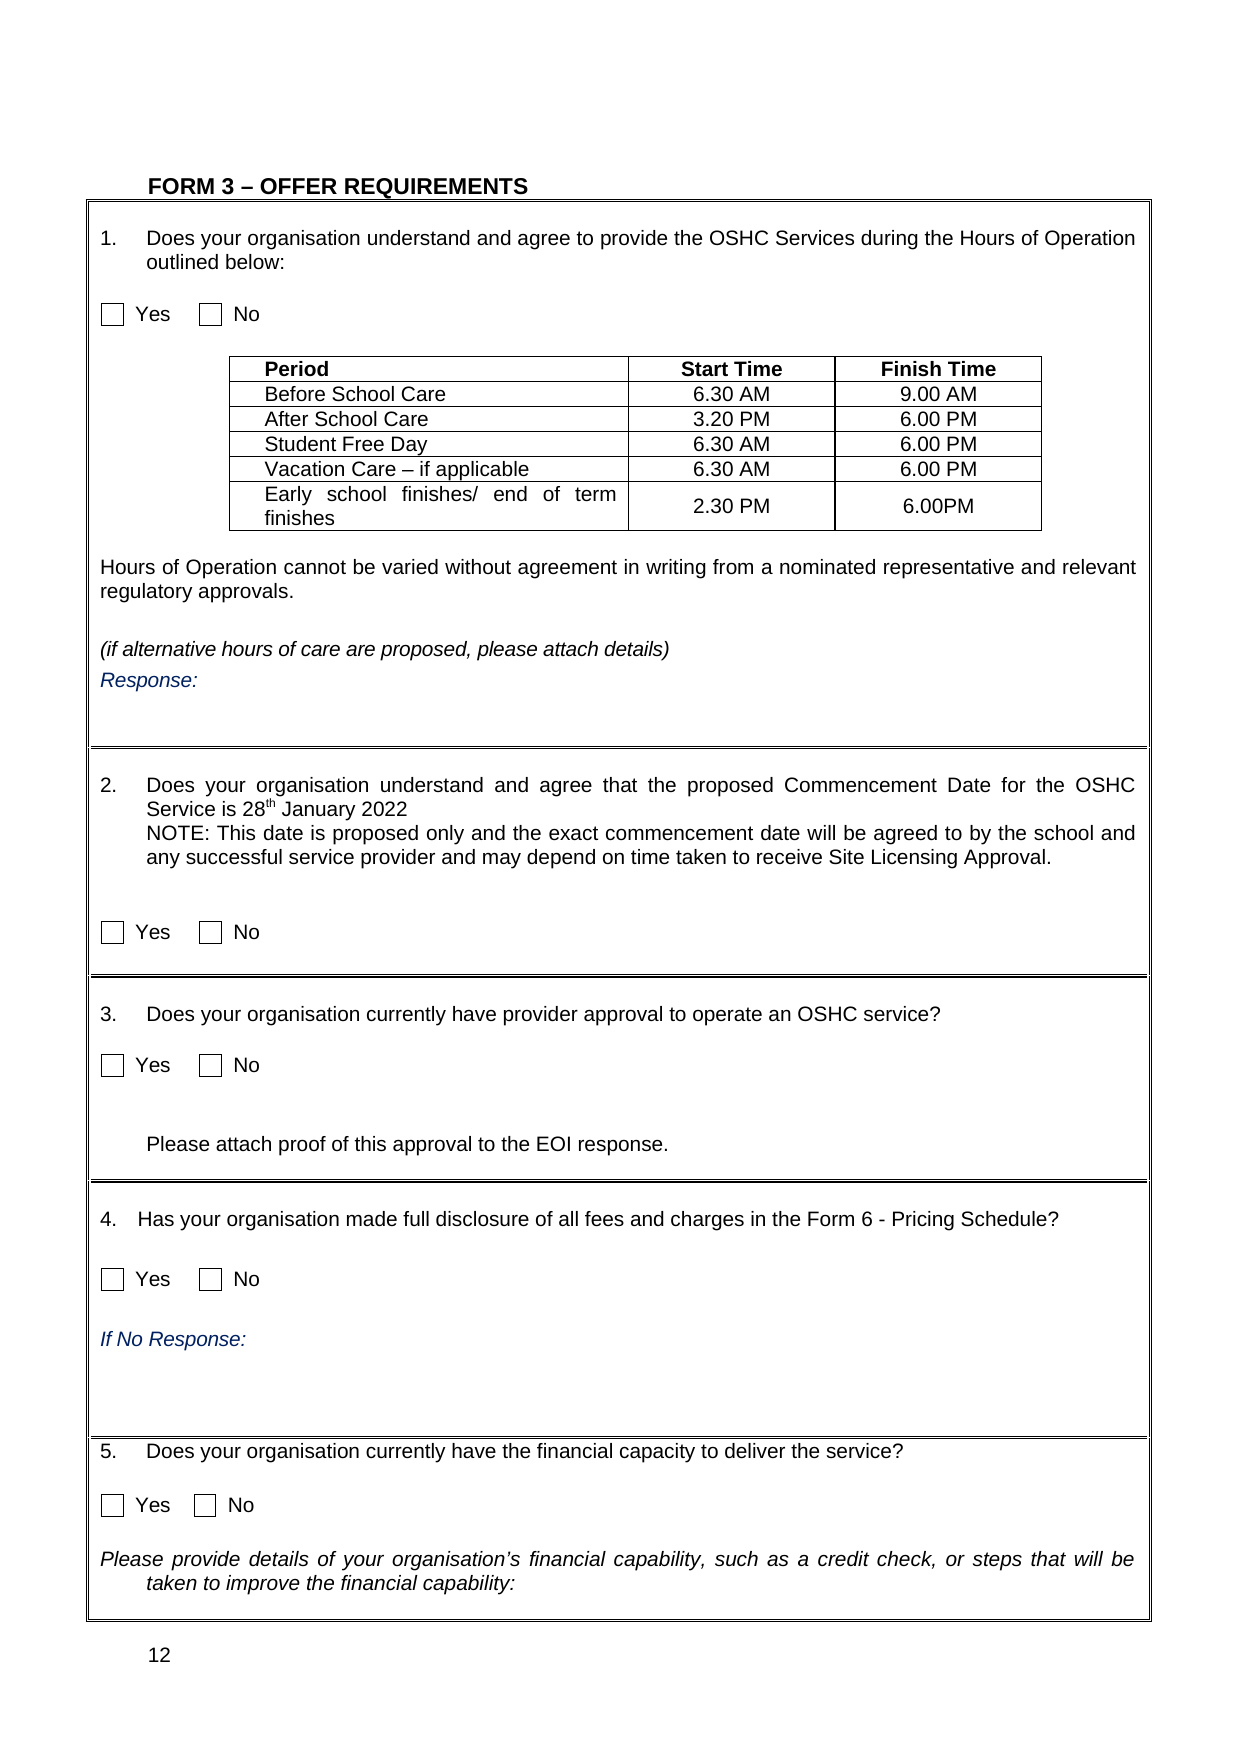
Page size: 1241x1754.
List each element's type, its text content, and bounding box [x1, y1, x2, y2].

table_header Does your organisation understand and agree to provide the OSHC Services during the Hours of Operation outlined below: Yes No Hours of Operation cannot be varied without agreement in writing from a nominated representative and relevant regulatory approvals. (if alternative hours of care are proposed, please attach details) Response: [89, 202, 1149, 746]
table_cell Does your organisation currently have provider approval to operate an OSHC service? Yes No Please attach proof of this approval to the EOI response. [87, 974, 1150, 1179]
table_cell 5. Does your organisation currently have the financial capacity to deliver the service? Yes No Please provide details of your organisation’s financial capability, such as a credit check, or steps that will be taken to improve the financial capability: [89, 1436, 1149, 1619]
table_cell Does your organisation understand and agree that the proposed Commencement Date for the OSHC Service is 28th January 2022 NOTE: This date is proposed only and the exact commencement date will be agreed to by the school and any successful service provider and may depend on time taken to receive Site Licensing Approval. Yes No [89, 746, 1149, 974]
table_cell Has your organisation made full disclosure of all fees and charges in the Form 6 - Pricing Schedule? Yes No If No Response: [87, 1179, 1150, 1436]
text FORM 3 – OFFER REQUIREMENTS [148, 173, 1092, 199]
